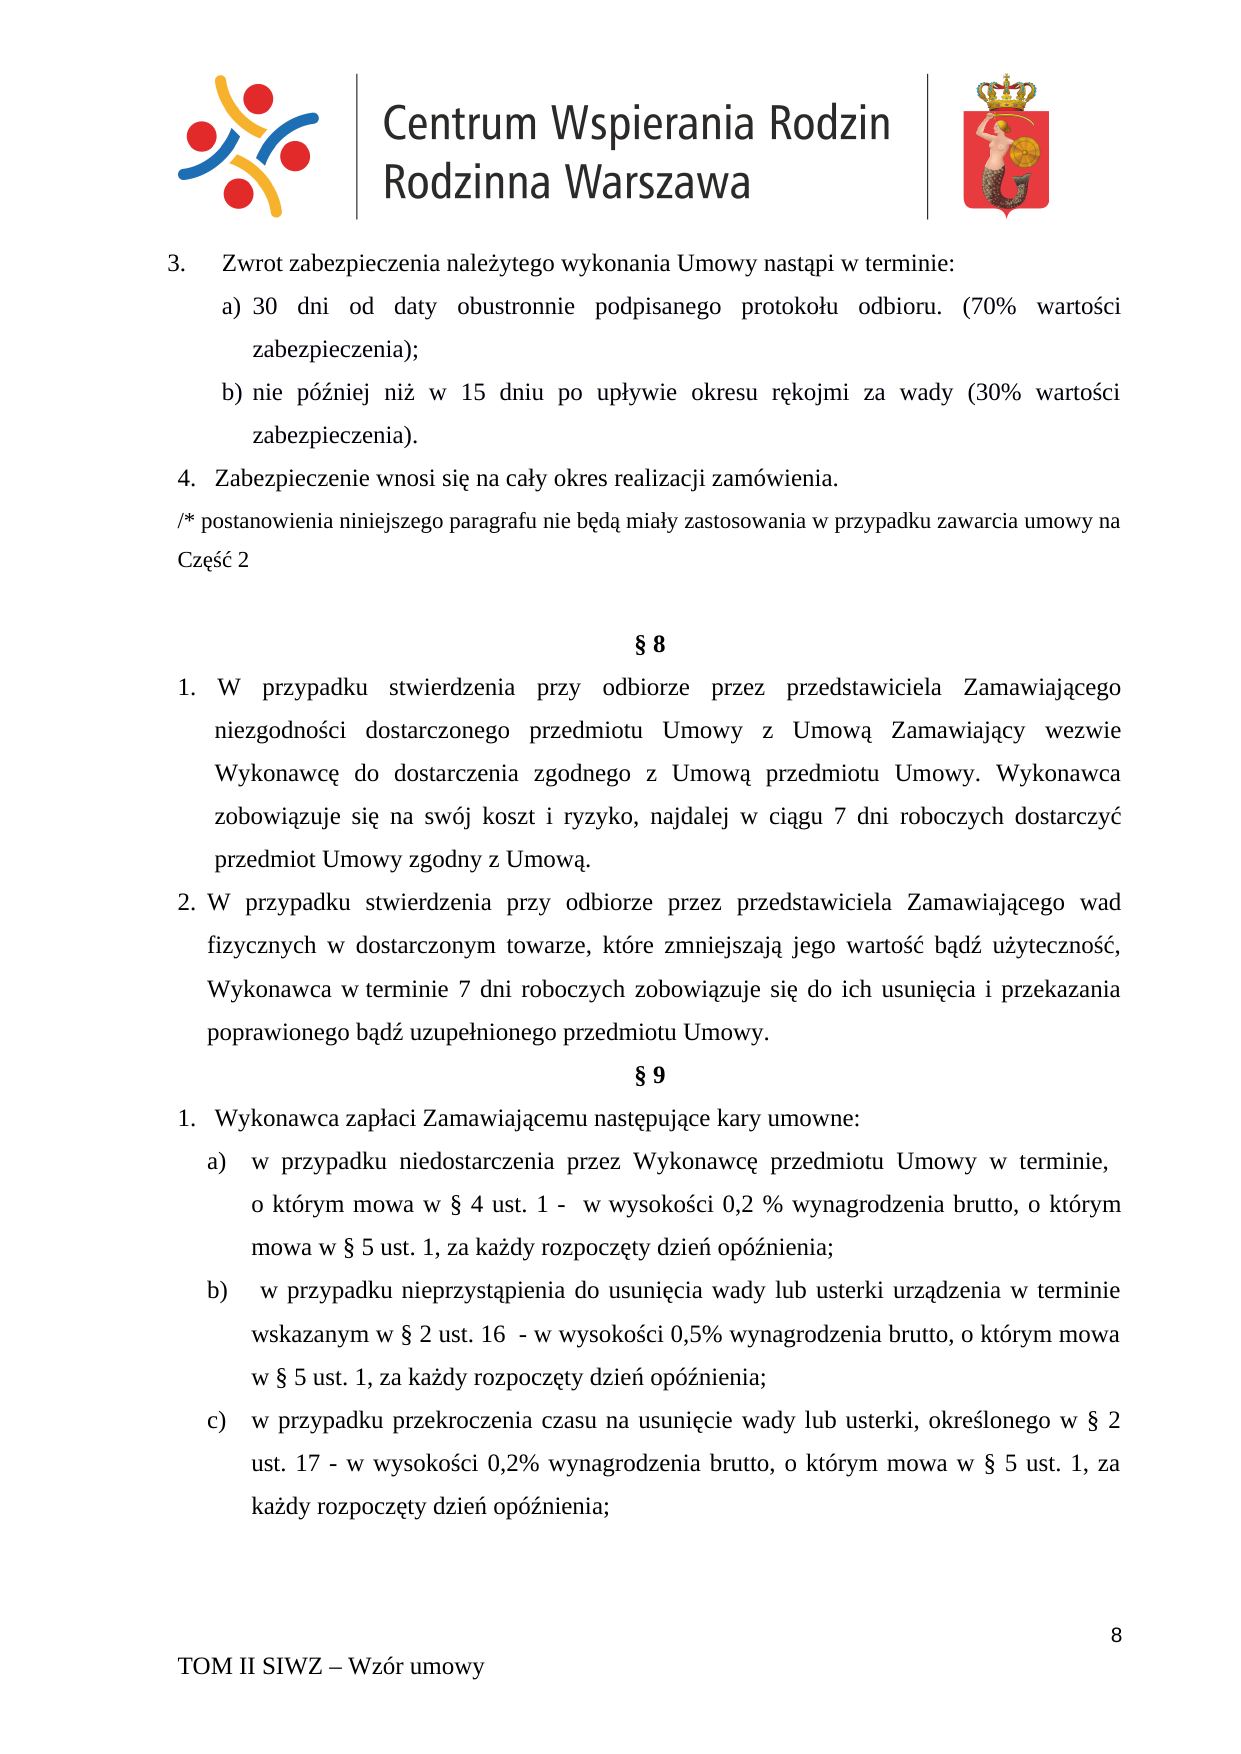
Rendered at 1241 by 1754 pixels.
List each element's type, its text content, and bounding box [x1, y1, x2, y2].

list w przypadku nieprzystąpienia do usunięcia wady lub usterki urządzenia w terminie wskazanym w § 2 ust. 16 - w wysokości 0,5% wynagrodzenia brutto, o którym mowa w § 5 ust. 1, za każdy rozpoczęty dzień opóźnienia; [207, 1276, 1122, 1391]
list W przypadku stwierdzenia przy odbiorze przez przedstawiciela Zamawiającego wad fizycznych w dostarczonym towarze, które zmniejszają jego wartość bądź użyteczność, Wykonawca w terminie 7 dni roboczych zobowiązuje się do ich usunięcia i przekazania poprawionego bądź uzupełnionego przedmiotu Umowy. [177, 887, 1122, 1046]
list w przypadku przekroczenia czasu na usunięcie wady lub usterki, określonego w § 2 ust. 17 - w wysokości 0,2% wynagrodzenia brutto, o którym mowa w § 5 ust. 1, za każdy rozpoczęty dzień opóźnienia; [207, 1405, 1122, 1520]
picture [177, 73, 1049, 220]
text § 9 [177, 1060, 1122, 1089]
text 1. W przypadku stwierdzenia przy odbiorze przez przedstawiciela Zamawiającego niezgodności dostarczonego przedmiotu Umowy z Umową Zamawiający wezwie Wykonawcę do dostarczenia zgodnego z Umową przedmiotu Umowy. Wykonawca zobowiązuje się na swój koszt i ryzyko, najdalej w ciągu 7 dni roboczych dostarczyć przedmiot Umowy zgodny z Umową. [177, 672, 1122, 873]
text § 8 [177, 629, 1122, 657]
list Wykonawca zapłaci Zamawiającemu następujące kary umowne: [177, 1103, 1122, 1132]
list w przypadku niedostarczenia przez Wykonawcę przedmiotu Umowy w terminie, o którym mowa w § 4 ust. 1 - w wysokości 0,2 % wynagrodzenia brutto, o którym mowa w § 5 ust. 1, za każdy rozpoczęty dzień opóźnienia; [207, 1146, 1122, 1261]
list Zabezpieczenie wnosi się na cały okres realizacji zamówienia. [177, 463, 1122, 492]
list Zwrot zabezpieczenia należytego wykonania Umowy nastąpi w terminie: [167, 248, 1122, 277]
text /* postanowienia niniejszego paragrafu nie będą miały zastosowania w przypadku zawarcia umowy na Część 2 [177, 507, 1122, 572]
list 30 dni od daty obustronnie podpisanego protokołu odbioru. (70% wartości zabezpieczenia); [222, 291, 1122, 363]
list nie później niż w 15 dniu po upływie okresu rękojmi za wady (30% wartości zabezpieczenia). [222, 377, 1122, 449]
